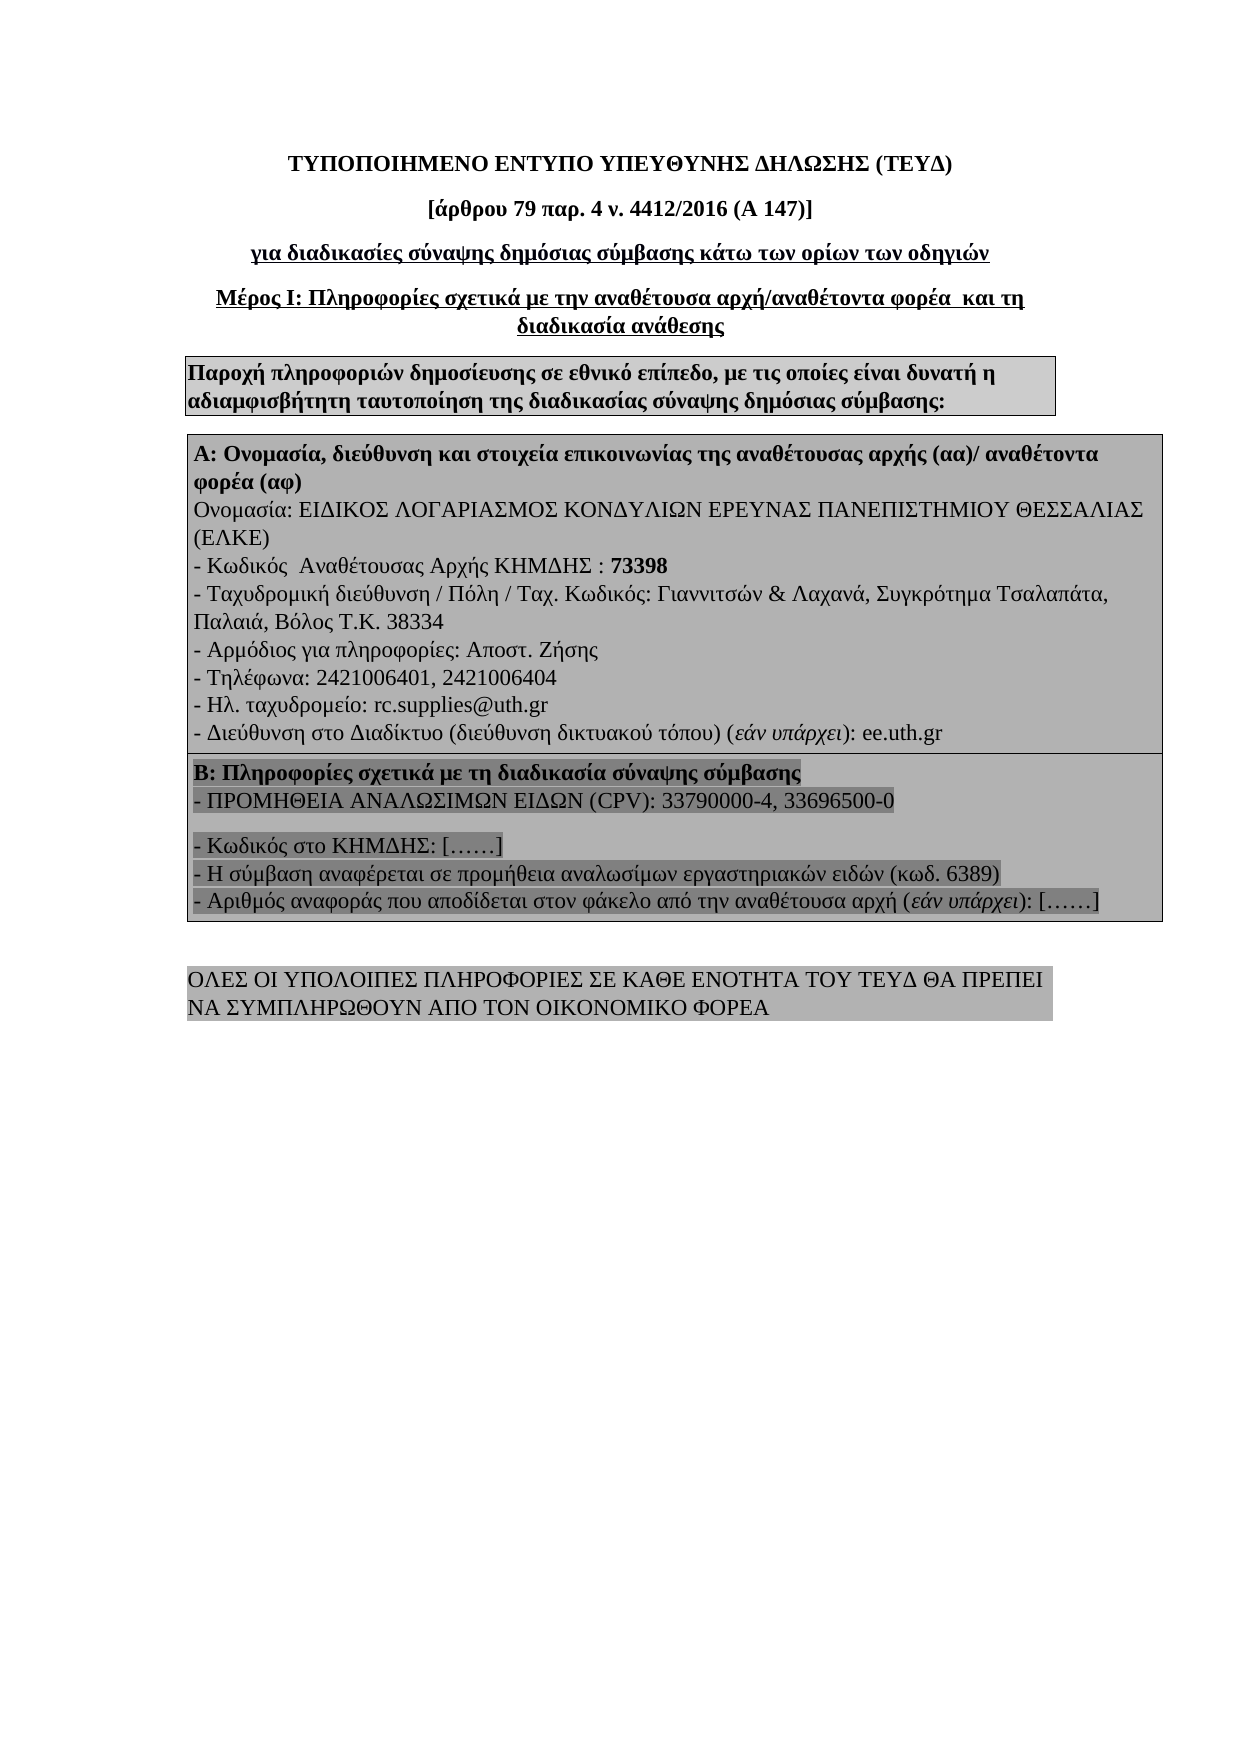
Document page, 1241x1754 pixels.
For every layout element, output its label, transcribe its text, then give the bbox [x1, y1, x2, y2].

text ΤΥΠΟΠΟΙΗΜΕΝΟ ΕΝΤΥΠΟ ΥΠΕΥΘΥΝΗΣ ΔΗΛΩΣΗΣ (TEΥΔ) [187, 150, 1053, 176]
text για διαδικασίες σύναψης δημόσιας σύμβασης κάτω των ορίων των οδηγιών [187, 239, 1053, 266]
text Παροχή πληροφοριών δημοσίευσης σε εθνικό επίπεδο, με τις οποίες είναι δυνατή η αδιαμφισβήτητη ταυτοποίηση της διαδικασίας σύναψης δημόσιας σύμβασης: [186, 357, 1055, 415]
table_header Α: Ονομασία, διεύθυνση και στοιχεία επικοινωνίας της αναθέτουσας αρχής (αα)/ αναθέτοντα φορέα (αφ) Ονομασία: ΕΙΔΙΚΟΣ ΛΟΓΑΡΙΑΣΜΟΣ ΚΟΝΔΥΛΙΩΝ ΕΡΕΥΝΑΣ ΠΑΝΕΠΙΣΤΗΜΙΟΥ ΘΕΣΣΑΛΙΑΣ (ΕΛΚΕ) - Κωδικός Αναθέτουσας Αρχής ΚΗΜΔΗΣ : 73398 - Ταχυδρομική διεύθυνση / Πόλη / Ταχ. Κωδικός: Γιαννιτσών & Λαχανά, Συγκρότημα Τσαλαπάτα, Παλαιά, Βόλος Τ.Κ. 38334 - Αρμόδιος για πληροφορίες: Αποστ. Ζήσης - Τηλέφωνα: 2421006401, 2421006404 - Ηλ. ταχυδρομείο: rc.supplies@uth.gr - Διεύθυνση στο Διαδίκτυο (διεύθυνση δικτυακού τόπου) (εάν υπάρχει): ee.uth.gr [188, 435, 1162, 753]
text Μέρος Ι: Πληροφορίες σχετικά με την αναθέτουσα αρχή/αναθέτοντα φορέα και τη διαδικασία ανάθεσης [187, 284, 1053, 338]
text [άρθρου 79 παρ. 4 ν. 4412/2016 (Α 147)] [187, 194, 1053, 221]
text ΟΛΕΣ ΟΙ ΥΠΟΛΟΙΠΕΣ ΠΛΗΡΟΦΟΡΙΕΣ ΣΕ ΚΑΘΕ ΕΝΟΤΗΤΑ ΤΟΥ ΤΕΥΔ ΘΑ ΠΡΕΠΕΙ ΝΑ ΣΥΜΠΛΗΡΩΘΟΥΝ ΑΠΟ ΤΟΝ ΟΙΚΟΝΟΜΙΚΟ ΦΟΡΕΑ [187, 966, 1053, 1021]
table_cell Β: Πληροφορίες σχετικά με τη διαδικασία σύναψης σύμβασης - ΠΡΟΜΗΘΕΙΑ ΑΝΑΛΩΣΙΜΩΝ ΕΙΔΩΝ (CPV): 33790000-4, 33696500-0 - Κωδικός στο ΚΗΜΔΗΣ: [……] - Η σύμβαση αναφέρεται σε προμήθεια αναλωσίμων εργαστηριακών ειδών (κωδ. 6389) - Αριθμός αναφοράς που αποδίδεται στον φάκελο από την αναθέτουσα αρχή (εάν υπάρχει): [……] [188, 754, 1162, 921]
